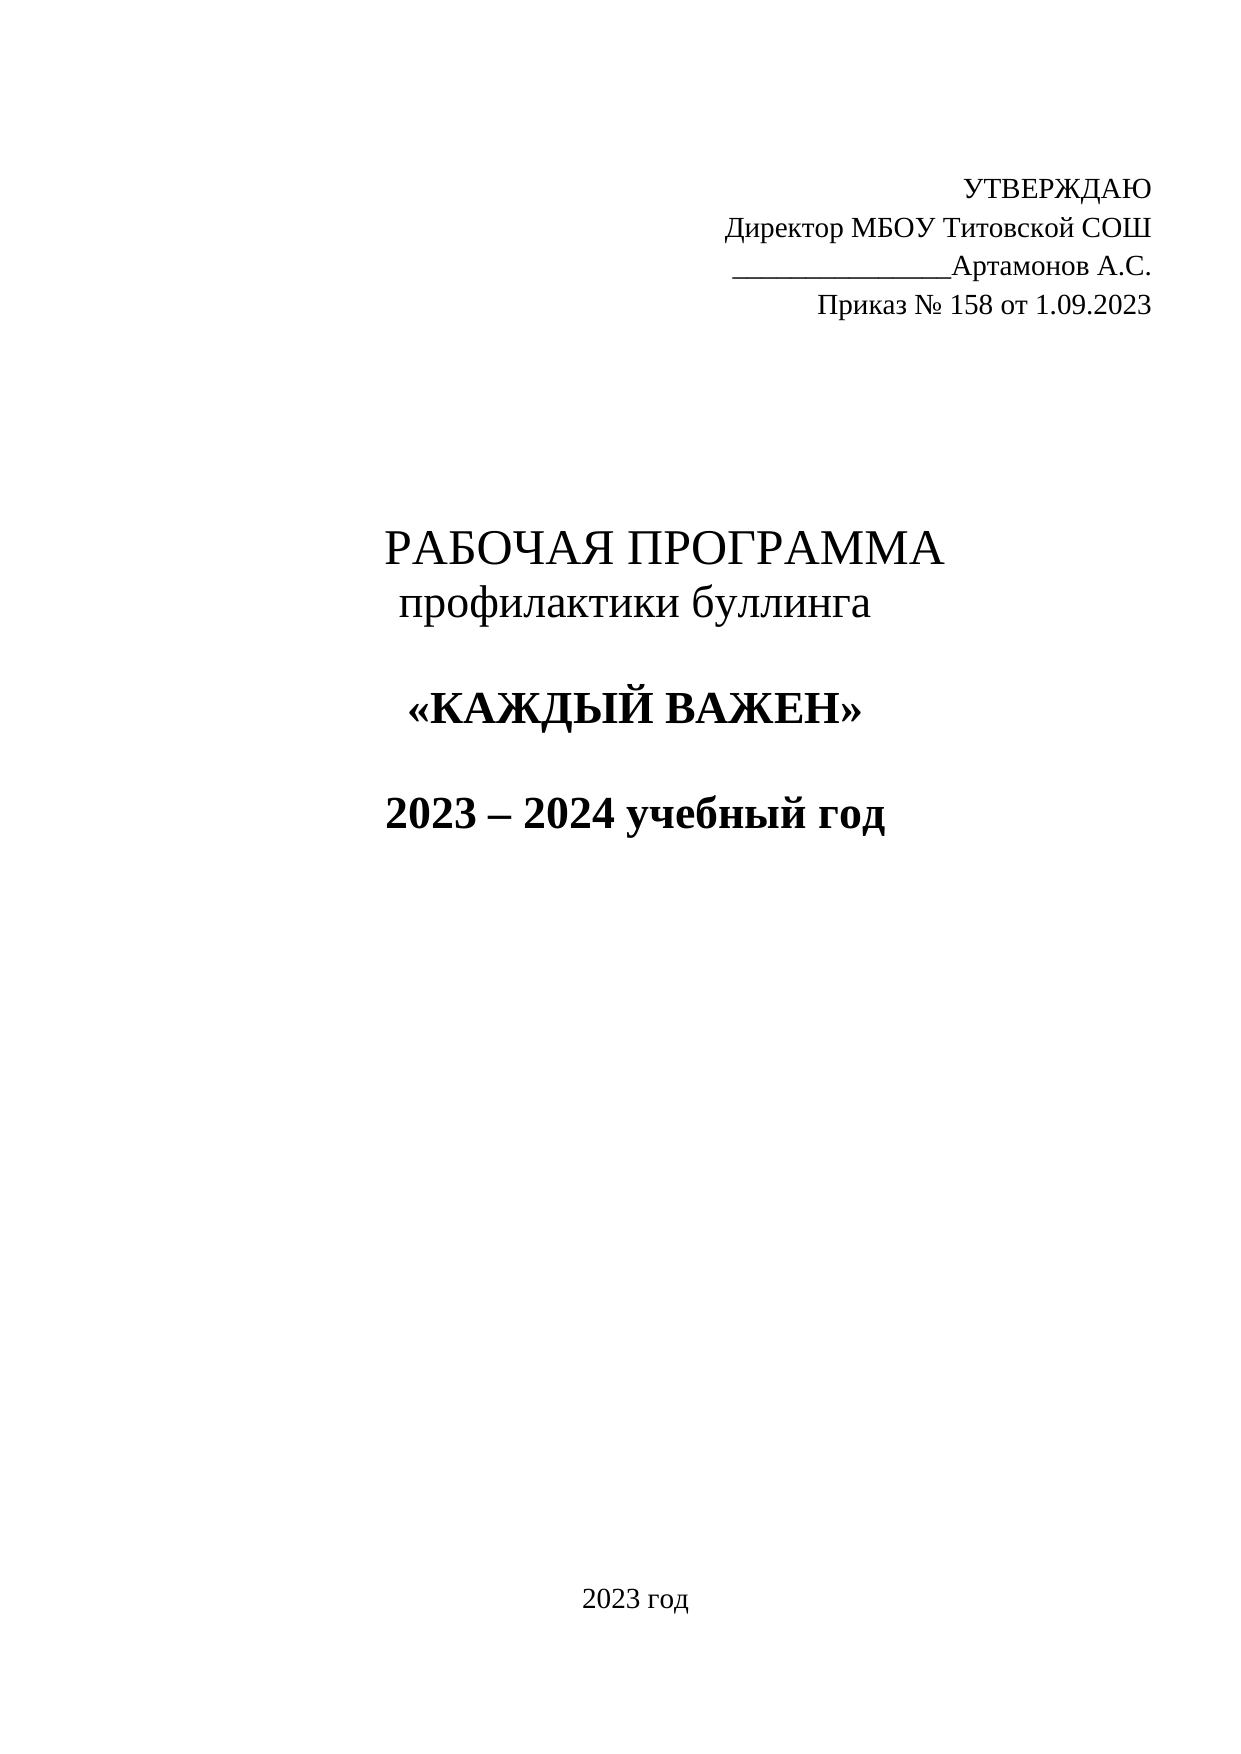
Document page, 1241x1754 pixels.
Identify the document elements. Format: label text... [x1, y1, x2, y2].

text Директор МБОУ Титовской СОШ [177, 210, 1152, 243]
text УТВЕРЖДАЮ [177, 171, 1152, 205]
text «КАЖДЫЙ ВАЖЕН» [177, 680, 1093, 733]
text РАБОЧАЯ ПРОГРАММА [177, 517, 1152, 575]
text 2023 – 2024 учебный год [177, 786, 1093, 838]
text 2023 год [177, 1581, 1093, 1615]
text профилактики буллинга [177, 575, 1093, 628]
text Приказ № 158 от 1.09.2023 [177, 287, 1152, 320]
text _______________Артамонов А.С. [177, 248, 1152, 282]
